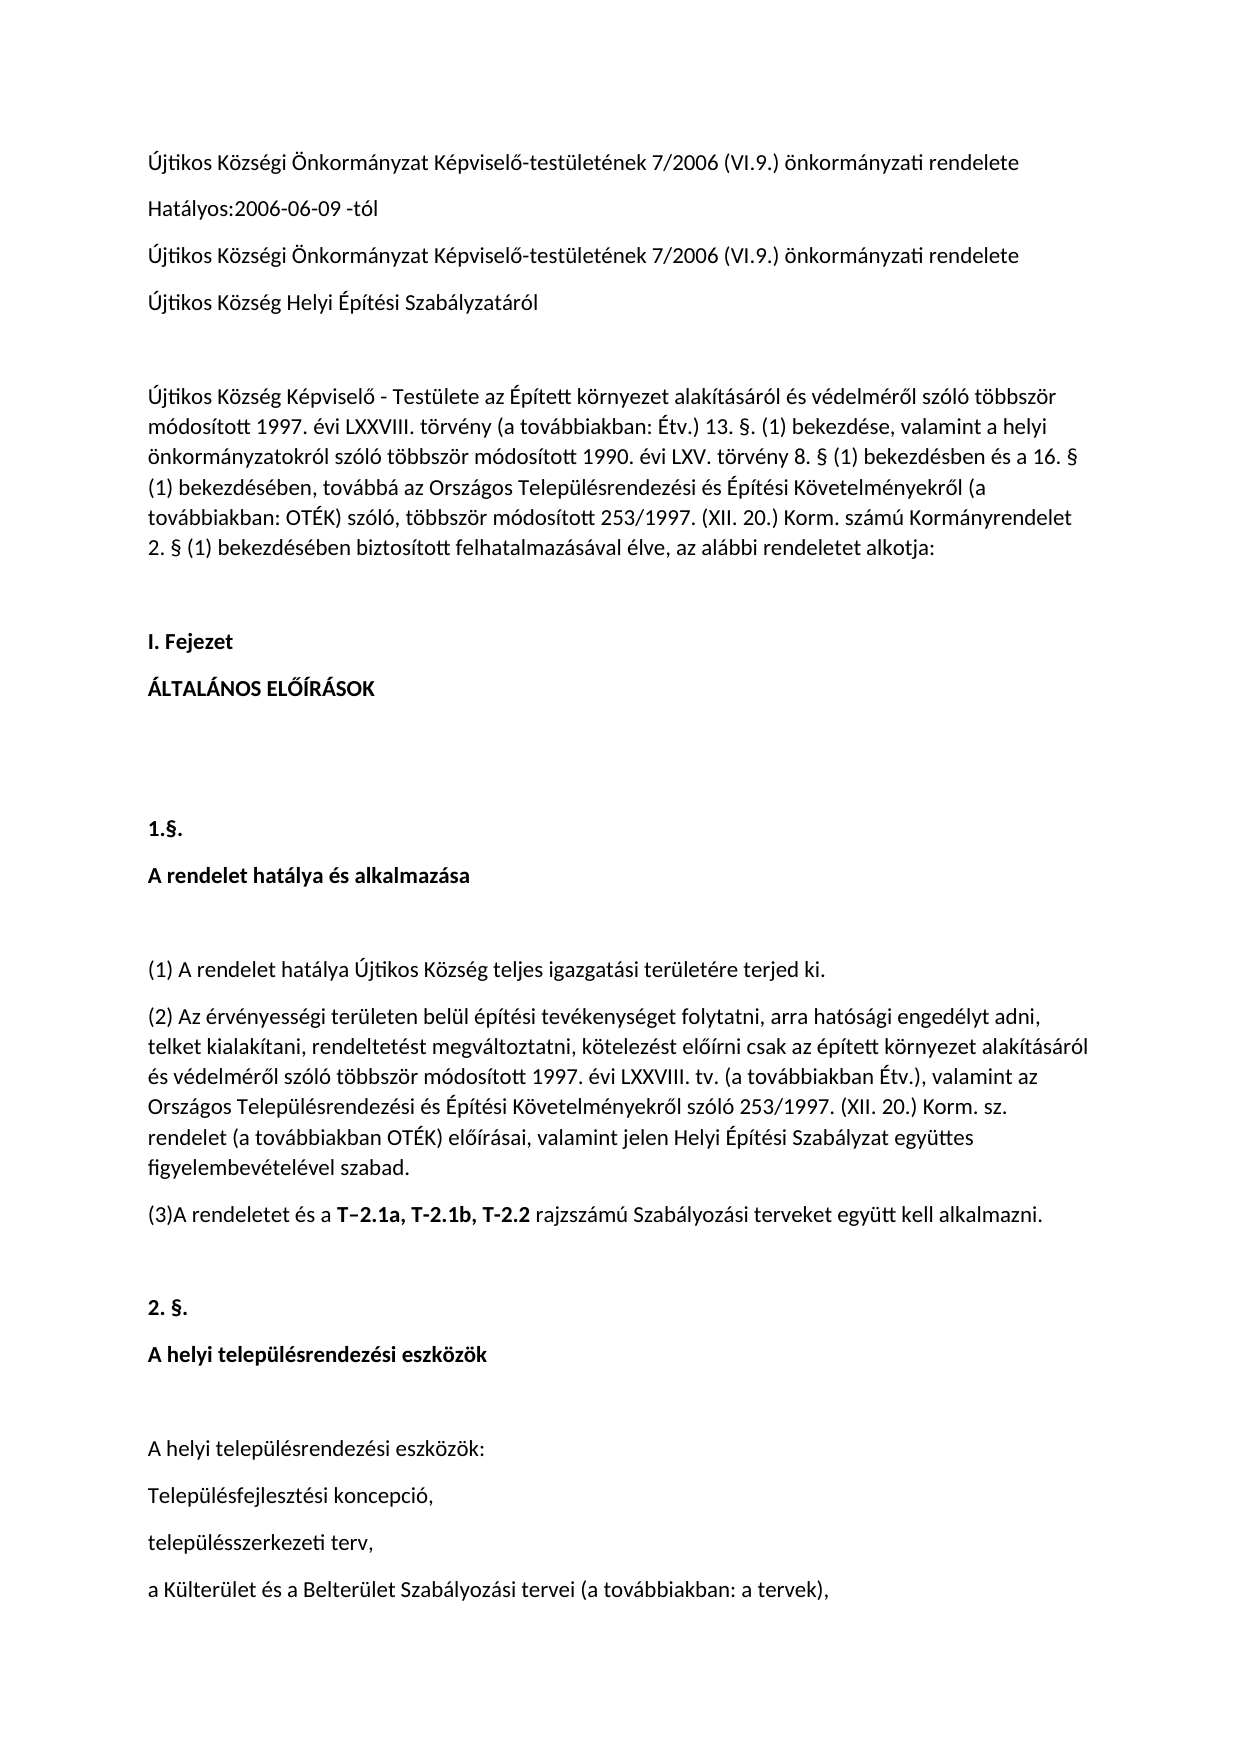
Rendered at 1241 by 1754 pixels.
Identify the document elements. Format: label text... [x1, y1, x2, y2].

text 1.§. [148, 814, 1093, 842]
text Újtikos Község Helyi Építési Szabályzatáról [148, 288, 1093, 316]
text ÁLTALÁNOS ELŐÍRÁSOK [148, 674, 1093, 702]
text A helyi településrendezési eszközök [148, 1340, 1093, 1368]
text településszerkezeti terv, [148, 1528, 1093, 1556]
text A rendelet hatálya és alkalmazása [148, 861, 1093, 889]
text (1) A rendelet hatálya Újtikos Község teljes igazgatási területére terjed ki. [148, 955, 1093, 983]
text A helyi településrendezési eszközök: [148, 1434, 1093, 1462]
text (3)A rendeletet és a T–2.1a, T-2.1b, T-2.2 rajzszámú Szabályozási terveket együtt kell alkalmazni. [148, 1200, 1093, 1228]
text Újtikos Község Képviselő - Testülete az Épített környezet alakításáról és védelméről szóló többször módosított 1997. évi LXXVIII. törvény (a továbbiakban: Étv.) 13. §. (1) bekezdése, valamint a helyi önkormányzatokról szóló többször módosított 1990. évi LXV. törvény 8. § (1) bekezdésben és a 16. § (1) bekezdésében, továbbá az Országos Településrendezési és Építési Követelményekről (a továbbiakban: OTÉK) szóló, többször módosított 253/1997. (XII. 20.) Korm. számú Kormányrendelet 2. § (1) bekezdésében biztosított felhatalmazásával élve, az alábbi rendeletet alkotja: [148, 382, 1093, 561]
text 2. §. [148, 1293, 1093, 1321]
text a Külterület és a Belterület Szabályozási tervei (a továbbiakban: a tervek), [148, 1575, 1093, 1603]
text Újtikos Községi Önkormányzat Képviselő-testületének 7/2006 (VI.9.) önkormányzati rendelete [148, 148, 1093, 176]
text (2) Az érvényességi területen belül építési tevékenységet folytatni, arra hatósági engedélyt adni, telket kialakítani, rendeltetést megváltoztatni, kötelezést előírni csak az épített környezet alakításáról és védelméről szóló többször módosított 1997. évi LXXVIII. tv. (a továbbiakban Étv.), valamint az Országos Településrendezési és Építési Követelményekről szóló 253/1997. (XII. 20.) Korm. sz. rendelet (a továbbiakban OTÉK) előírásai, valamint jelen Helyi Építési Szabályzat együttes figyelembevételével szabad. [148, 1002, 1093, 1181]
text Hatályos:2006-06-09 -tól [148, 194, 1093, 222]
text Újtikos Községi Önkormányzat Képviselő-testületének 7/2006 (VI.9.) önkormányzati rendelete [148, 241, 1093, 269]
text Településfejlesztési koncepció, [148, 1481, 1093, 1509]
text I. Fejezet [148, 627, 1093, 655]
